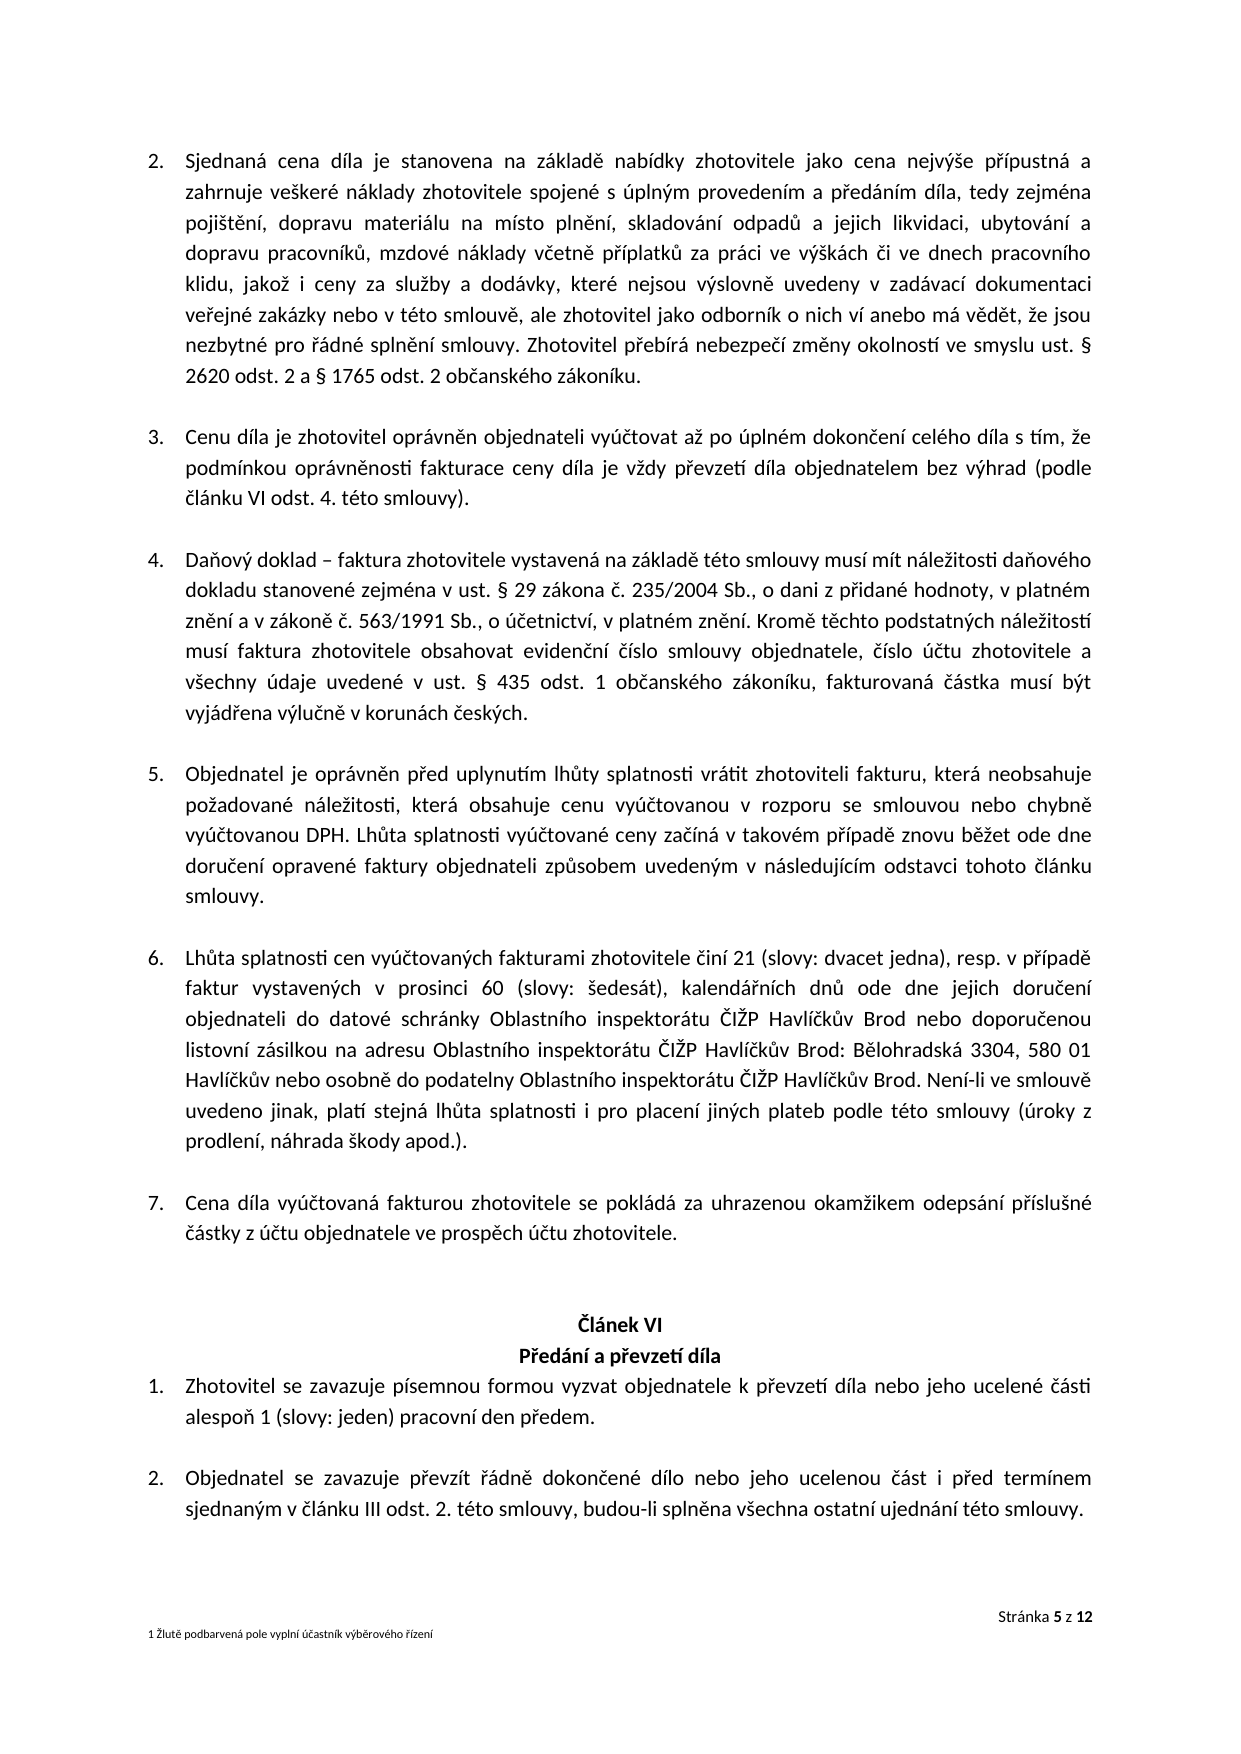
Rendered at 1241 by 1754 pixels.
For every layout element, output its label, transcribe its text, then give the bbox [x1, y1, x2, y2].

list Daňový doklad – faktura zhotovitele vystavená na základě této smlouvy musí mít náležitosti daňového dokladu stanovené zejména v ust. § 29 zákona č. 235/2004 Sb., o dani z přidané hodnoty, v platném znění a v zákoně č. 563/1991 Sb., o účetnictví, v platném znění. Kromě těchto podstatných náležitostí musí faktura zhotovitele obsahovat evidenční číslo smlouvy objednatele, číslo účtu zhotovitele a všechny údaje uvedené v ust. § 435 odst. 1 občanského zákoníku, fakturovaná částka musí být vyjádřena výlučně v korunách českých. [148, 546, 1093, 726]
text Předání a převzetí díla [148, 1342, 1093, 1369]
list Objednatel je oprávněn před uplynutím lhůty splatnosti vrátit zhotoviteli fakturu, která neobsahuje požadované náležitosti, která obsahuje cenu vyúčtovanou v rozporu se smlouvou nebo chybně vyúčtovanou DPH. Lhůta splatnosti vyúčtované ceny začíná v takovém případě znovu běžet ode dne doručení opravené faktury objednateli způsobem uvedeným v následujícím odstavci tohoto článku smlouvy. [148, 760, 1093, 909]
text Článek VI [148, 1311, 1093, 1338]
list Lhůta splatnosti cen vyúčtovaných fakturami zhotovitele činí 21 (slovy: dvacet jedna), resp. v případě faktur vystavených v prosinci 60 (slovy: šedesát), kalendářních dnů ode dne jejich doručení objednateli do datové schránky Oblastního inspektorátu ČIŽP Havlíčkův Brod nebo doporučenou listovní zásilkou na adresu Oblastního inspektorátu ČIŽP Havlíčkův Brod: Bělohradská 3304, 580 01 Havlíčkův nebo osobně do podatelny Oblastního inspektorátu ČIŽP Havlíčkův Brod. Není-li ve smlouvě uvedeno jinak, platí stejná lhůta splatnosti i pro placení jiných plateb podle této smlouvy (úroky z prodlení, náhrada škody apod.). [148, 944, 1093, 1154]
list Cena díla vyúčtovaná fakturou zhotovitele se pokládá za uhrazenou okamžikem odepsání příslušné částky z účtu objednatele ve prospěch účtu zhotovitele. [148, 1189, 1093, 1246]
list Zhotovitel se zavazuje písemnou formou vyzvat objednatele k převzetí díla nebo jeho ucelené části alespoň 1 (slovy: jeden) pracovní den předem. [148, 1373, 1093, 1430]
list Objednatel se zavazuje převzít řádně dokončené dílo nebo jeho ucelenou část i před termínem sjednaným v článku III odst. 2. této smlouvy, budou-li splněna všechna ostatní ujednání této smlouvy. [148, 1464, 1093, 1522]
list Cenu díla je zhotovitel oprávněn objednateli vyúčtovat až po úplném dokončení celého díla s tím, že podmínkou oprávněnosti fakturace ceny díla je vždy převzetí díla objednatelem bez výhrad (podle článku VI odst. 4. této smlouvy). [148, 423, 1093, 511]
list Sjednaná cena díla je stanovena na základě nabídky zhotovitele jako cena nejvýše přípustná a zahrnuje veškeré náklady zhotovitele spojené s úplným provedením a předáním díla, tedy zejména pojištění, dopravu materiálu na místo plnění, skladování odpadů a jejich likvidaci, ubytování a dopravu pracovníků, mzdové náklady včetně příplatků za práci ve výškách či ve dnech pracovního klidu, jakož i ceny za služby a dodávky, které nejsou výslovně uvedeny v zadávací dokumentaci veřejné zakázky nebo v této smlouvě, ale zhotovitel jako odborník o nich ví anebo má vědět, že jsou nezbytné pro řádné splnění smlouvy. Zhotovitel přebírá nebezpečí změny okolností ve smyslu ust. § 2620 odst. 2 a § 1765 odst. 2 občanského zákoníku. [148, 148, 1093, 389]
